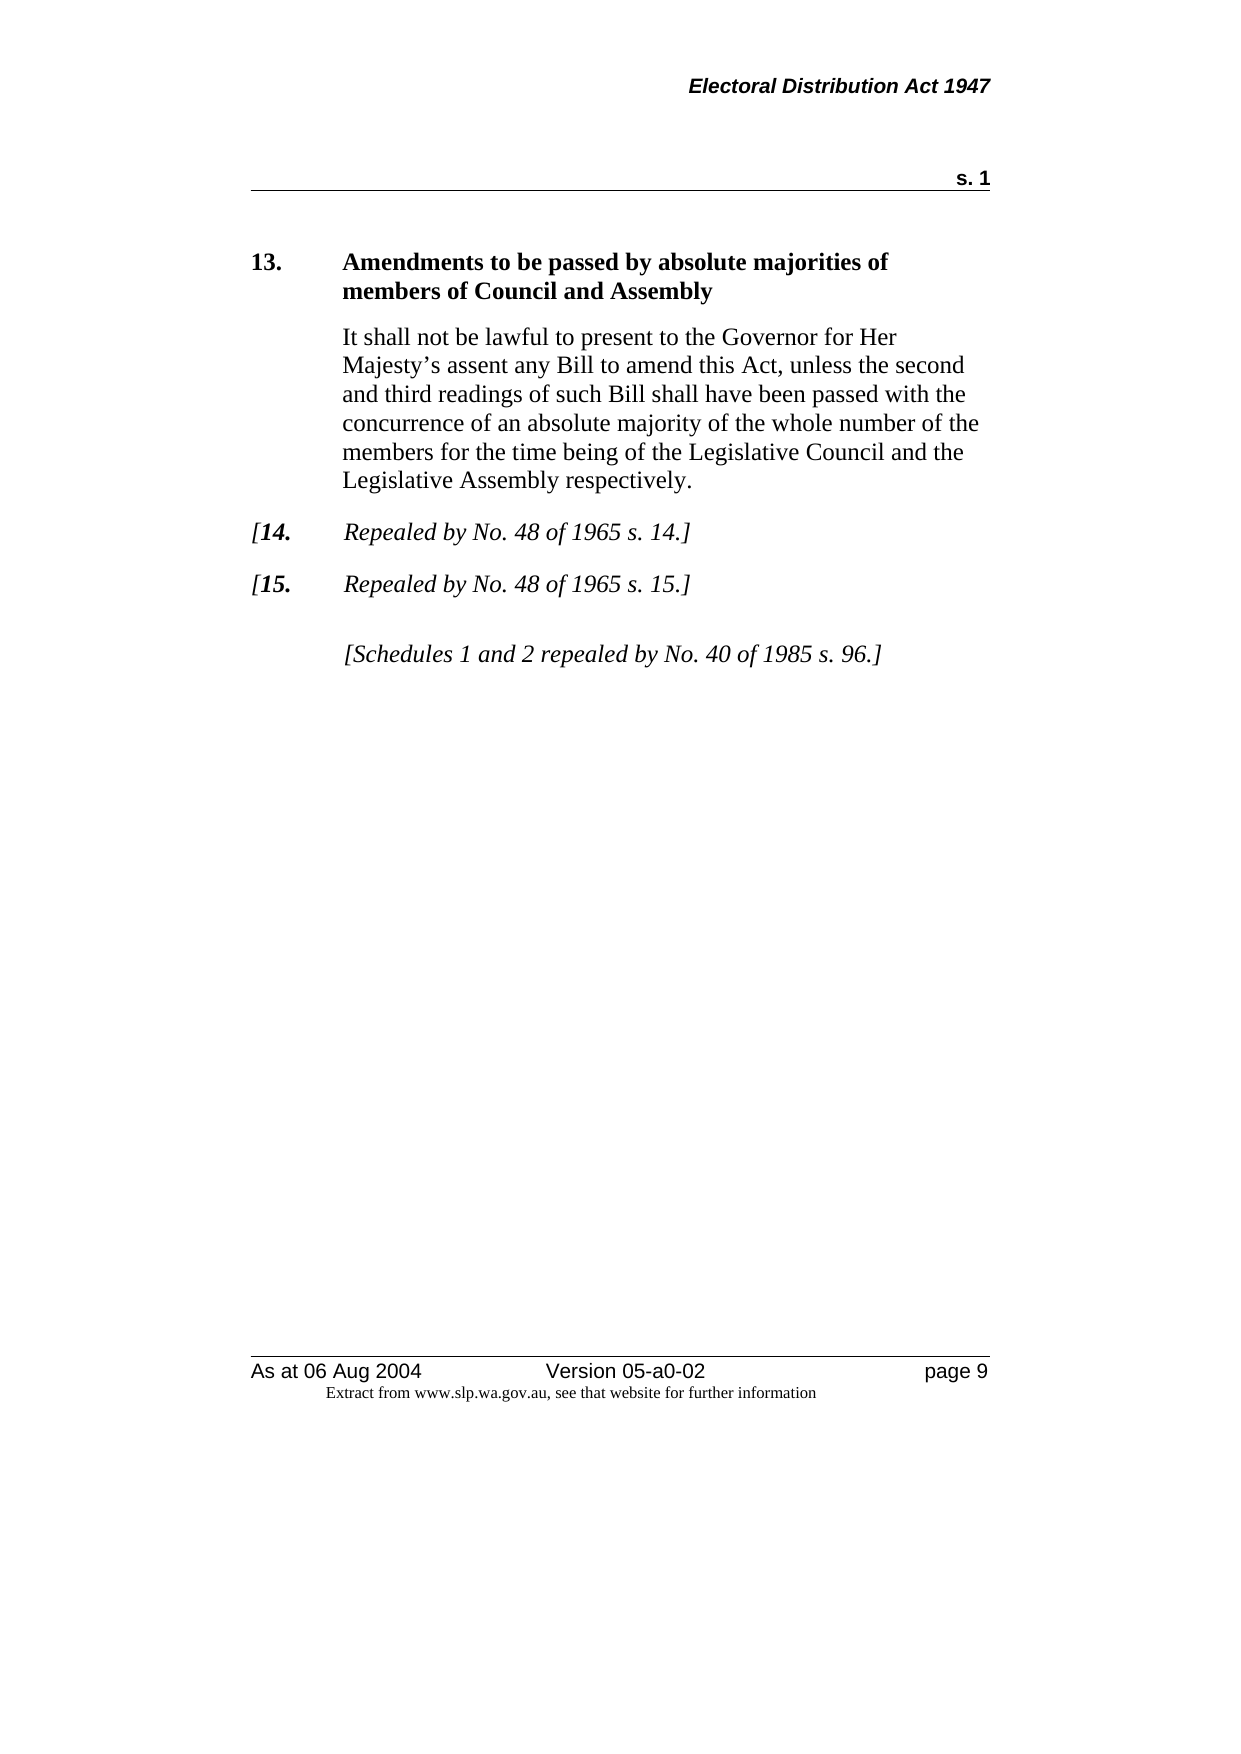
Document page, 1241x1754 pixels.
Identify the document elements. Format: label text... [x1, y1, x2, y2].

subtitle 13. Amendments to be passed by absolute majorities of members of Council and Assembly [251, 247, 990, 305]
text It shall not be lawful to present to the Governor for Her Majesty’s assent any Bill to amend this Act, unless the second and third readings of such Bill shall have been passed with the concurrence of an absolute majority of the whole number of the members for the time being of the Legislative Council and the Legislative Assembly respectively. [251, 322, 990, 494]
text [15. Repealed by No. 48 of 1965 s. 15.] [251, 569, 990, 597]
text [Schedules 1 and 2 repealed by No. 40 of 1985 s. 96.] [343, 639, 990, 668]
text [14. Repealed by No. 48 of 1965 s. 14.] [251, 517, 990, 546]
